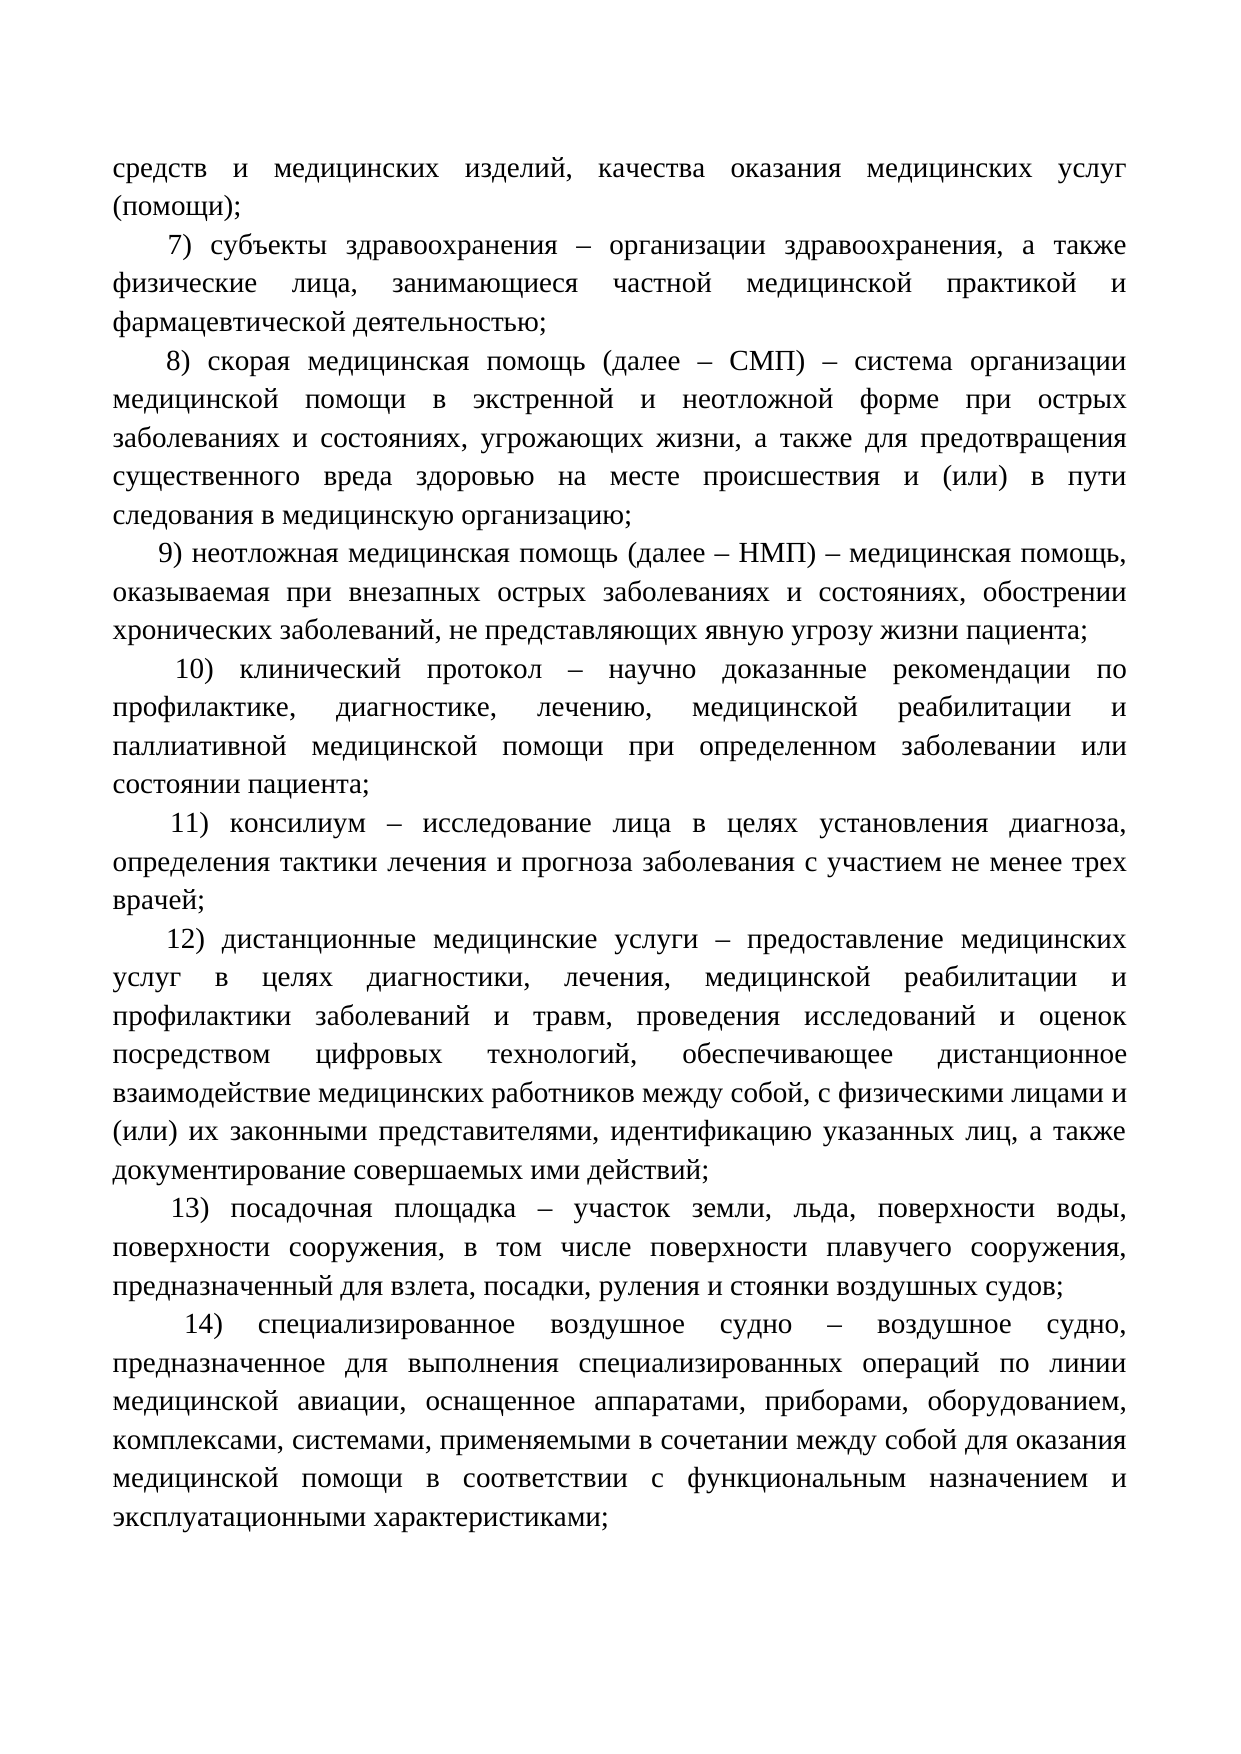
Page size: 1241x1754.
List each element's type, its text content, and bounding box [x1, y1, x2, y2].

text 10) клинический протокол – научно доказанные рекомендации по профилактике, диагностике, лечению, медицинской реабилитации и паллиативной медицинской помощи при определенном заболевании или состоянии пациента; [112, 651, 1128, 800]
text 14) специализированное воздушное судно – воздушное судно, предназначенное для выполнения специализированных операций по линии медицинской авиации, оснащенное аппаратами, приборами, оборудованием, комплексами, системами, применяемыми в сочетании между собой для оказания медицинской помощи в соответствии с функциональным назначением и эксплуатационными характеристиками; [112, 1306, 1128, 1532]
text 8) скорая медицинская помощь (далее – СМП) – система организации медицинской помощи в экстренной и неотложной форме при острых заболеваниях и состояниях, угрожающих жизни, а также для предотвращения существенного вреда здоровью на месте происшествия и (или) в пути следования в медицинскую организацию; [112, 343, 1128, 530]
text 11) консилиум – исследование лица в целях установления диагноза, определения тактики лечения и прогноза заболевания с участием не менее трех врачей; [112, 805, 1128, 916]
text 12) дистанционные медицинские услуги – предоставление медицинских услуг в целях диагностики, лечения, медицинской реабилитации и профилактики заболеваний и травм, проведения исследований и оценок посредством цифровых технологий, обеспечивающее дистанционное взаимодействие медицинских работников между собой, с физическими лицами и (или) их законными представителями, идентификацию указанных лиц, а также документирование совершаемых ими действий; [112, 921, 1128, 1186]
text 9) неотложная медицинская помощь (далее – НМП) – медицинская помощь, оказываемая при внезапных острых заболеваниях и состояниях, обострении хронических заболеваний, не представляющих явную угрозу жизни пациента; [112, 535, 1128, 646]
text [112, 150, 1128, 222]
text 7) субъекты здравоохранения – организации здравоохранения, а также физические лица, занимающиеся частной медицинской практикой и фармацевтической деятельностью; [112, 227, 1128, 338]
text 13) посадочная площадка – участок земли, льда, поверхности воды, поверхности сооружения, в том числе поверхности плавучего сооружения, предназначенный для взлета, посадки, руления и стоянки воздушных судов; [112, 1191, 1128, 1301]
